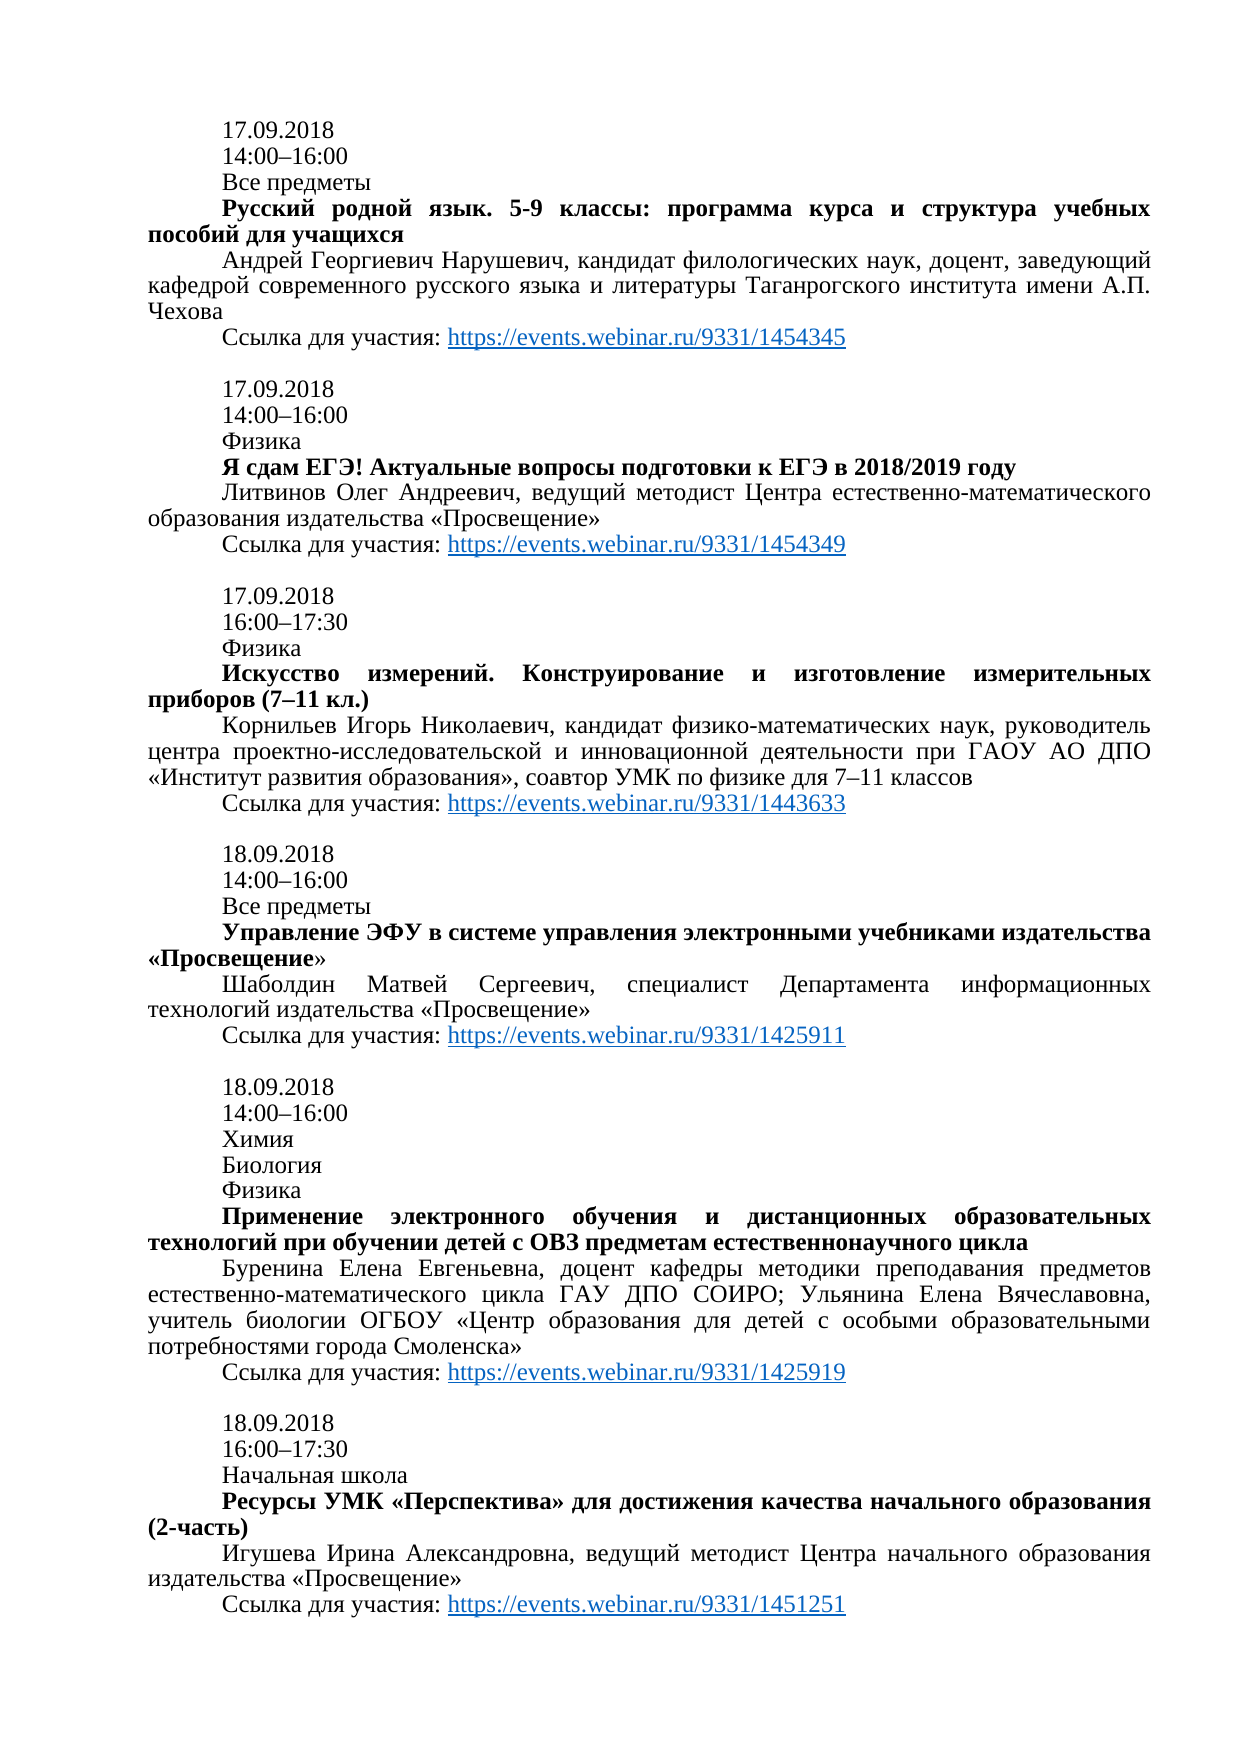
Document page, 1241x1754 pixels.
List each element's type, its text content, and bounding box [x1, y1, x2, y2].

text Литвинов Олег Андреевич, ведущий методист Центра естественно-математического образования издательства «Просвещение» [148, 480, 1152, 532]
text Андрей Георгиевич Нарушевич, кандидат филологических наук, доцент, заведующий кафедрой современного русского языка и литературы Таганрогского института имени А.П. Чехова [148, 247, 1152, 325]
text Управление ЭФУ в системе управления электронными учебниками издательства «Просвещение» [148, 920, 1152, 972]
text 18.09.2018 [148, 1075, 1152, 1101]
text Я сдам ЕГЭ! Актуальные вопросы подготовки к ЕГЭ в 2018/2019 году [148, 454, 1152, 480]
text Физика [148, 635, 1152, 661]
text 18.09.2018 [148, 842, 1152, 868]
text Физика [148, 428, 1152, 454]
text Все предметы [148, 894, 1152, 920]
text 17.09.2018 [148, 377, 1152, 403]
text 16:00–17:30 [148, 1437, 1152, 1463]
text Ссылка для участия: https://events.webinar.ru/9331/1425919 [148, 1359, 1152, 1385]
text Физика [148, 1178, 1152, 1204]
text 18.09.2018 [148, 1411, 1152, 1437]
text Применение электронного обучения и дистанционных образовательных технологий при обучении детей с ОВЗ предметам естественнонаучного цикла [148, 1204, 1152, 1256]
text Все предметы [148, 170, 1152, 196]
text Русский родной язык. 5-9 классы: программа курса и структура учебных пособий для учащихся [148, 196, 1152, 247]
text 17.09.2018 [148, 584, 1152, 609]
text Ссылка для участия: https://events.webinar.ru/9331/1451251 [148, 1592, 1152, 1618]
text Ссылка для участия: https://events.webinar.ru/9331/1454349 [148, 532, 1152, 558]
text Ссылка для участия: https://events.webinar.ru/9331/1443633 [148, 791, 1152, 816]
text 14:00–16:00 [148, 1101, 1152, 1127]
text Ссылка для участия: https://events.webinar.ru/9331/1425911 [148, 1023, 1152, 1049]
text Биология [148, 1152, 1152, 1178]
text 16:00–17:30 [148, 609, 1152, 635]
text Химия [148, 1127, 1152, 1152]
text 14:00–16:00 [148, 868, 1152, 894]
text Буренина Елена Евгеньевна, доцент кафедры методики преподавания предметов естественно-математического цикла ГАУ ДПО СОИРО; Ульянина Елена Вячеславовна, учитель биологии ОГБОУ «Центр образования для детей с особыми образовательными потребностями города Смоленска» [148, 1256, 1152, 1359]
text Игушева Ирина Александровна, ведущий методист Центра начального образования издательства «Просвещение» [148, 1541, 1152, 1592]
text Искусство измерений. Конструирование и изготовление измерительных приборов (7–11 кл.) [148, 661, 1152, 713]
text Шаболдин Матвей Сергеевич, специалист Департамента информационных технологий издательства «Просвещение» [148, 972, 1152, 1023]
text Корнильев Игорь Николаевич, кандидат физико-математических наук, руководитель центра проектно-исследовательской и инновационной деятельности при ГАОУ АО ДПО «Институт развития образования», соавтор УМК по физике для 7–11 классов [148, 713, 1152, 791]
text Начальная школа [148, 1463, 1152, 1489]
text 14:00–16:00 [148, 403, 1152, 428]
text 14:00–16:00 [148, 144, 1152, 170]
text 17.09.2018 [148, 118, 1152, 144]
text Ресурсы УМК «Перспектива» для достижения качества начального образования (2-часть) [148, 1489, 1152, 1541]
text Ссылка для участия: https://events.webinar.ru/9331/1454345 [148, 325, 1152, 351]
